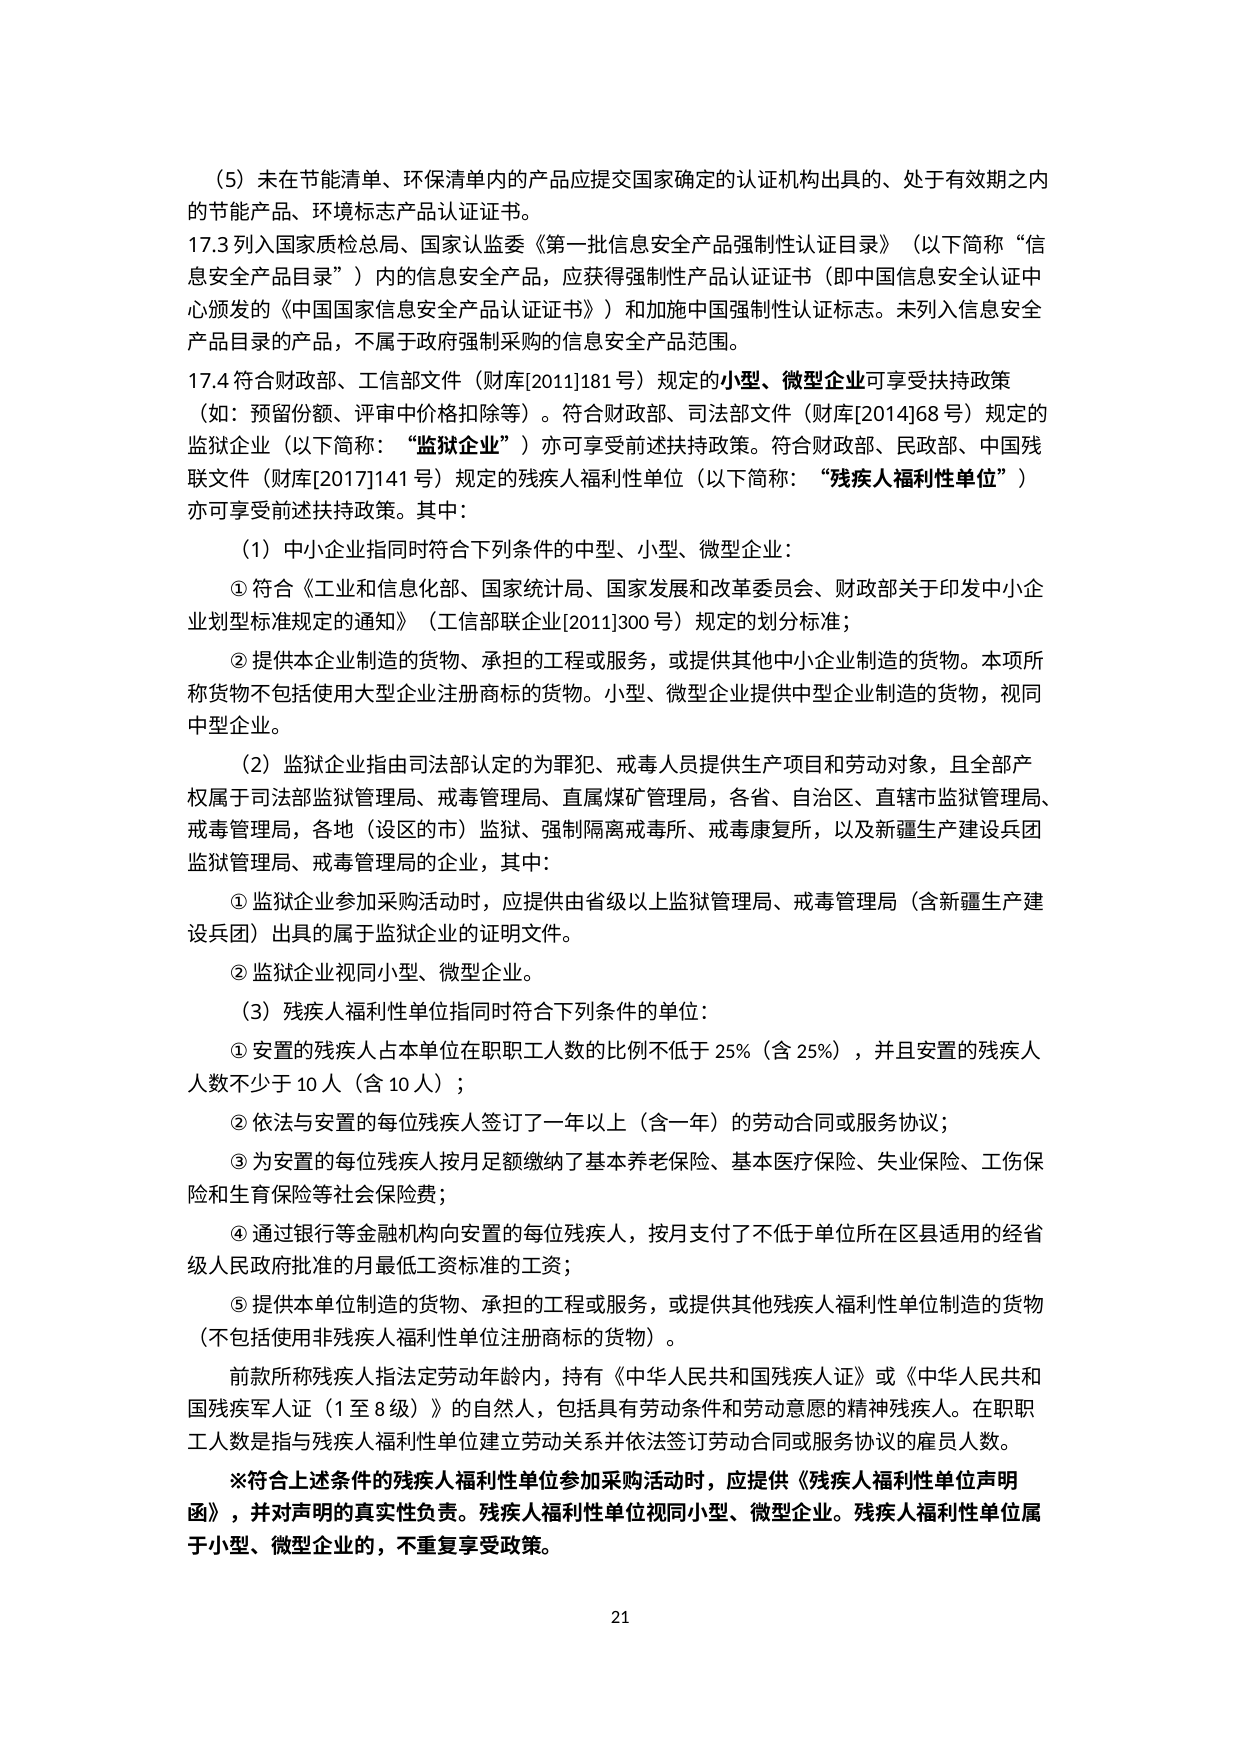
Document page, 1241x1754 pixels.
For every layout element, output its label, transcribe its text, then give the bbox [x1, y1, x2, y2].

text （3）残疾人福利性单位指同时符合下列条件的单位： [187, 994, 1053, 1027]
text ※符合上述条件的残疾人福利性单位参加采购活动时，应提供《残疾人福利性单位声明函》，并对声明的真实性负责。残疾人福利性单位视同小型、微型企业。残疾人福利性单位属于小型、微型企业的，不重复享受政策。 [187, 1463, 1053, 1560]
text ②提供本企业制造的货物、承担的工程或服务，或提供其他中小企业制造的货物。本项所称货物不包括使用大型企业注册商标的货物。小型、微型企业提供中型企业制造的货物，视同中型企业。 [187, 643, 1053, 741]
text 前款所称残疾人指法定劳动年龄内，持有《中华人民共和国残疾人证》或《中华人民共和国残疾军人证（1至8级）》的自然人，包括具有劳动条件和劳动意愿的精神残疾人。在职职工人数是指与残疾人福利性单位建立劳动关系并依法签订劳动合同或服务协议的雇员人数。 [187, 1359, 1053, 1456]
text ①符合《工业和信息化部、国家统计局、国家发展和改革委员会、财政部关于印发中小企业划型标准规定的通知》（工信部联企业[2011]300号）规定的划分标准； [187, 572, 1053, 637]
text ③为安置的每位残疾人按月足额缴纳了基本养老保险、基本医疗保险、失业保险、工伤保险和生育保险等社会保险费； [187, 1144, 1053, 1209]
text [187, 162, 1053, 357]
text 17.4符合财政部、工信部文件（财库[2011]181号）规定的小型、微型企业可享受扶持政策（如：预留份额、评审中价格扣除等）。符合财政部、司法部文件（财库[2014]68号）规定的监狱企业（以下简称：“监狱企业”）亦可享受前述扶持政策。符合财政部、民政部、中国残联文件（财库[2017]141号）规定的残疾人福利性单位（以下简称：“残疾人福利性单位”）亦可享受前述扶持政策。其中： [187, 363, 1053, 526]
text （2）监狱企业指由司法部认定的为罪犯、戒毒人员提供生产项目和劳动对象，且全部产权属于司法部监狱管理局、戒毒管理局、直属煤矿管理局，各省、自治区、直辖市监狱管理局、戒毒管理局，各地（设区的市）监狱、强制隔离戒毒所、戒毒康复所，以及新疆生产建设兵团监狱管理局、戒毒管理局的企业，其中： [187, 747, 1053, 877]
text ⑤提供本单位制造的货物、承担的工程或服务，或提供其他残疾人福利性单位制造的货物（不包括使用非残疾人福利性单位注册商标的货物）。 [187, 1287, 1053, 1352]
text （1）中小企业指同时符合下列条件的中型、小型、微型企业： [187, 533, 1053, 565]
text ②依法与安置的每位残疾人签订了一年以上（含一年）的劳动合同或服务协议； [187, 1105, 1053, 1138]
text ①安置的残疾人占本单位在职职工人数的比例不低于25%（含25%），并且安置的残疾人人数不少于10人（含10人）； [187, 1033, 1053, 1098]
text ②监狱企业视同小型、微型企业。 [187, 955, 1053, 988]
text ④通过银行等金融机构向安置的每位残疾人，按月支付了不低于单位所在区县适用的经省级人民政府批准的月最低工资标准的工资； [187, 1216, 1053, 1281]
text ①监狱企业参加采购活动时，应提供由省级以上监狱管理局、戒毒管理局（含新疆生产建设兵团）出具的属于监狱企业的证明文件。 [187, 884, 1053, 949]
